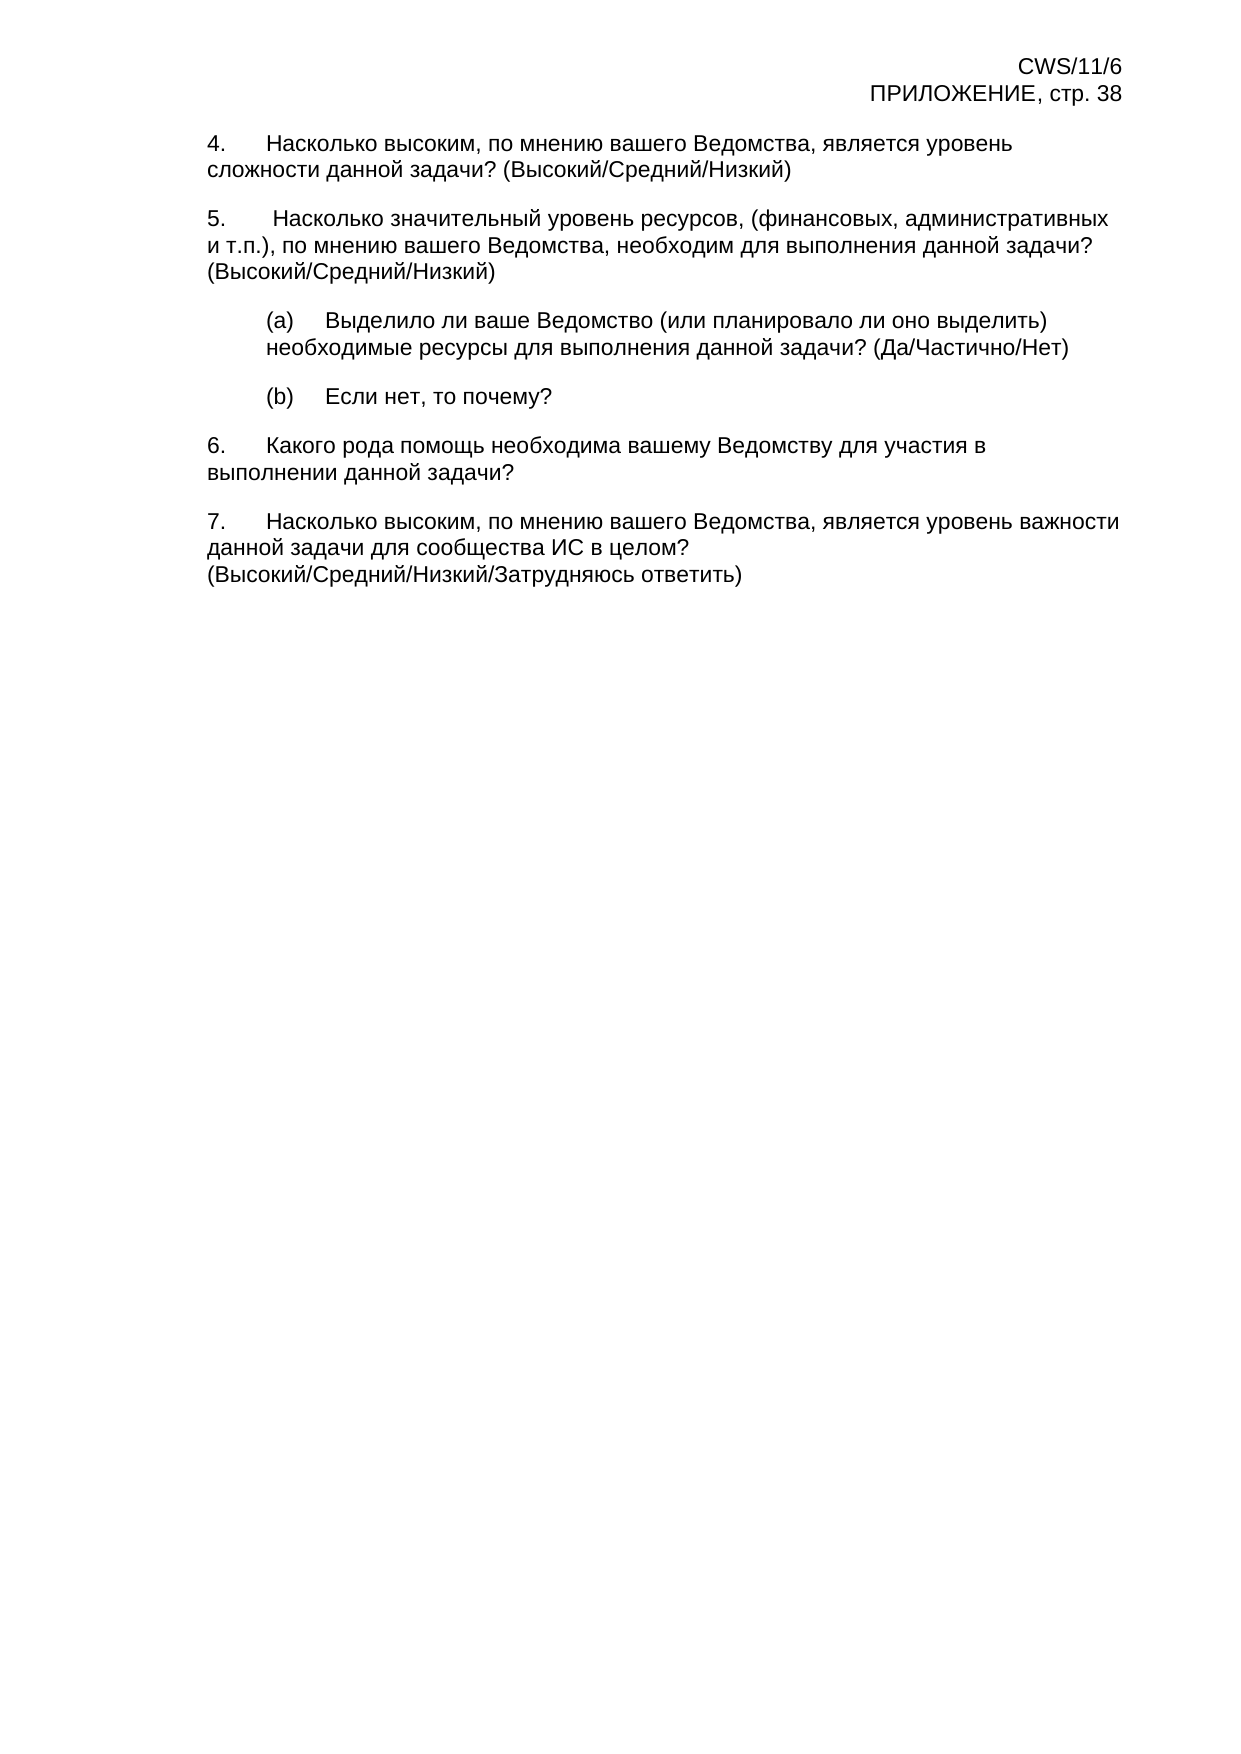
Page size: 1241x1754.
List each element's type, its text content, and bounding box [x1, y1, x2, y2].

text Насколько значительный уровень ресурсов, (финансовых, административных и т.п.), по мнению вашего Ведомства, необходим для выполнения данной задачи? (Высокий/Средний/Низкий) [207, 205, 1122, 284]
text Насколько высоким, по мнению вашего Ведомства, является уровень сложности данной задачи? (Высокий/Средний/Низкий) [207, 130, 1122, 182]
list Выделило ли ваше Ведомство (или планировало ли оно выделить) необходимые ресурсы для выполнения данной задачи? (Да/Частично/Нет) [266, 307, 1122, 360]
text Насколько высоким, по мнению вашего Ведомства, является уровень важности данной задачи для сообщества ИС в целом? (Высокий/Средний/Низкий/Затрудняюсь ответить) [207, 508, 1122, 587]
text Какого рода помощь необходима вашему Ведомству для участия в выполнении данной задачи? [207, 432, 1122, 485]
list Если нет, то почему? [266, 383, 1122, 409]
